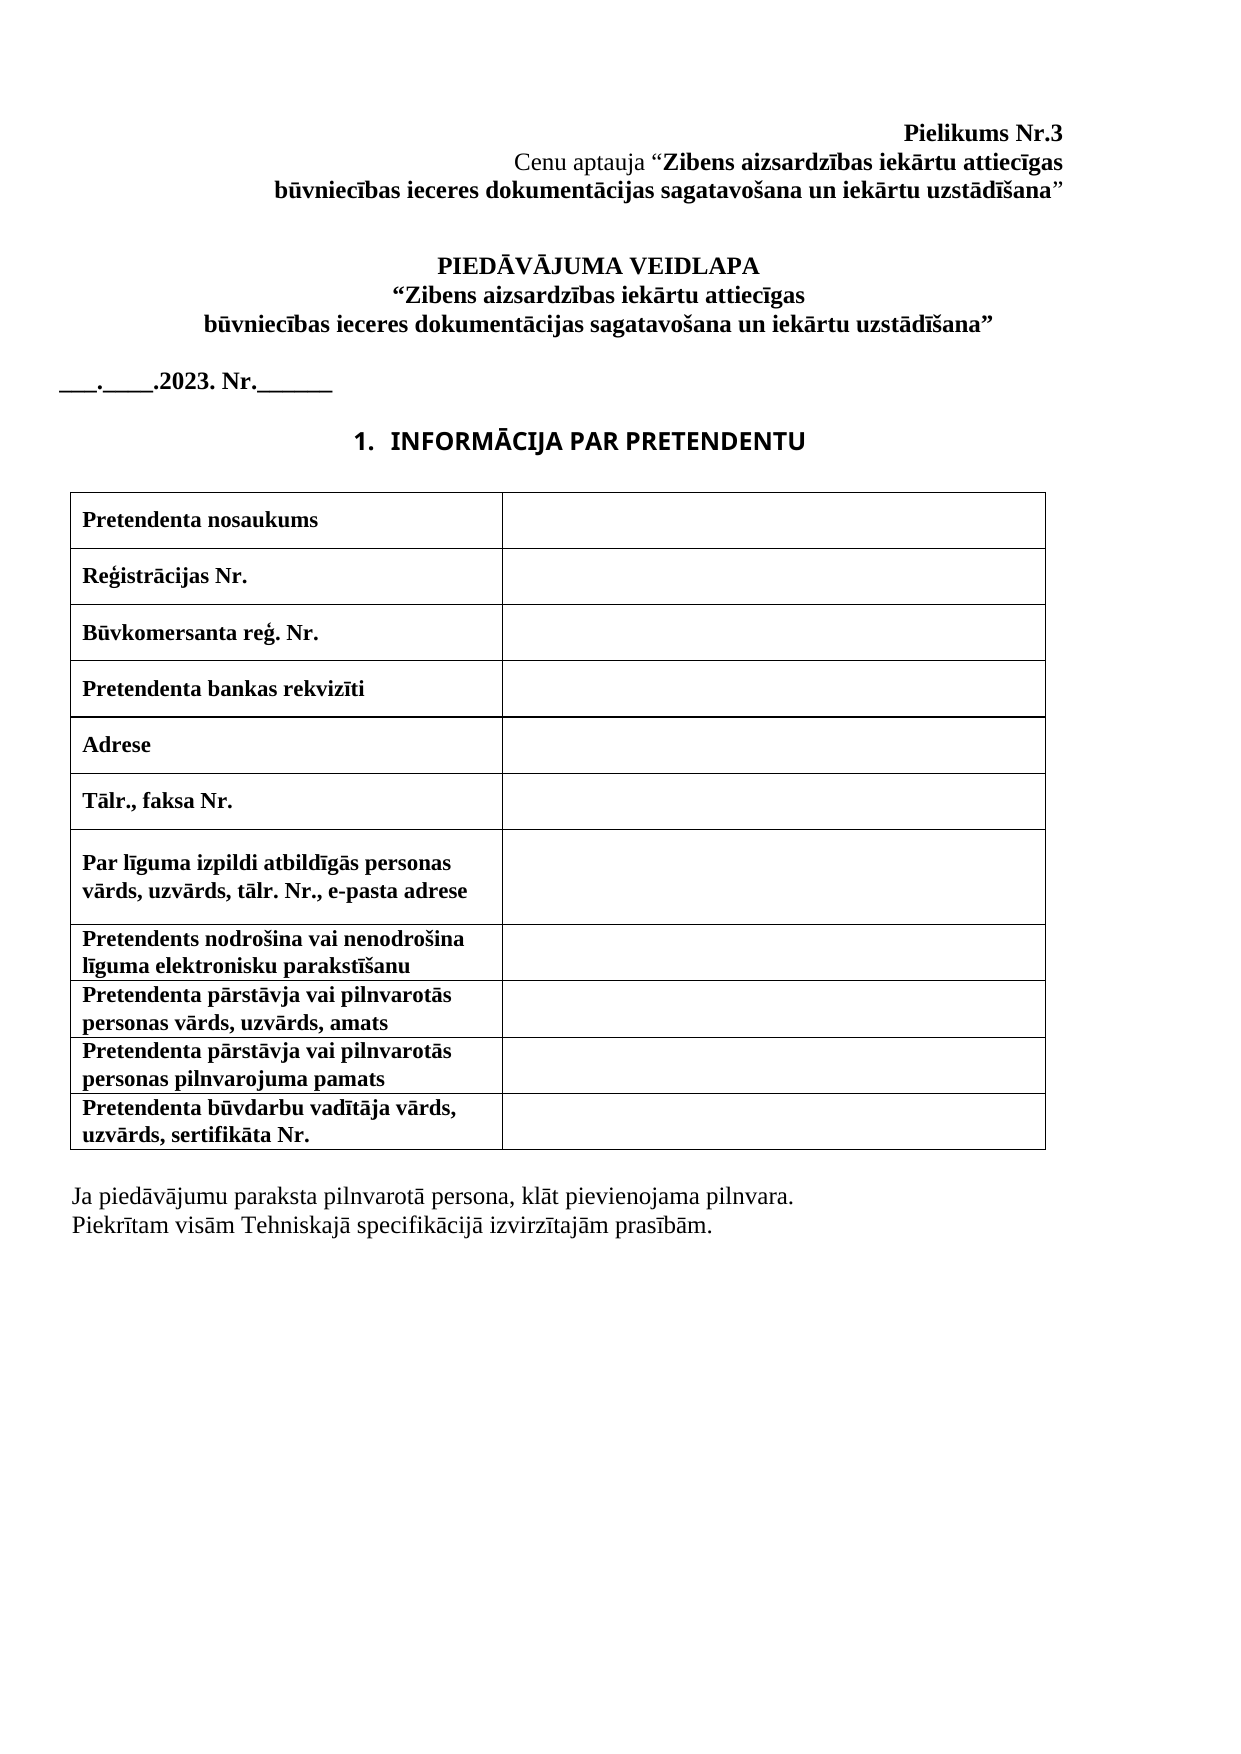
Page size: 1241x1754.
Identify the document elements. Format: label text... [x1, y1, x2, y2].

table_cell [503, 830, 1045, 924]
list INFORMĀCIJA PAR PRETENDENTU [97, 424, 1063, 458]
text Piekrītam visām Tehniskajā specifikācijā izvirzītajām prasībām. [59, 1210, 1063, 1239]
table_cell Reģistrācijas Nr. [71, 549, 502, 604]
text Pielikums Nr.3 [59, 118, 1063, 147]
table_cell Pretendenta pārstāvja vai pilnvarotās personas vārds, uzvārds, amats [71, 981, 502, 1037]
table_cell [503, 1038, 1045, 1093]
table_cell Adrese [71, 718, 502, 772]
text Ja piedāvājumu paraksta pilnvarotā persona, klāt pievienojama pilnvara. [59, 1181, 1063, 1210]
table_cell [503, 661, 1045, 716]
table_cell Par līguma izpildi atbildīgās personas vārds, uzvārds, tālr. Nr., e-pasta adrese [71, 830, 502, 924]
table_cell [503, 605, 1045, 660]
table_cell Tālr., faksa Nr. [71, 774, 502, 829]
table_header [503, 493, 1045, 548]
table_cell [503, 549, 1045, 604]
table_cell Būvkomersanta reģ. Nr. [71, 605, 502, 660]
table_cell Pretendenta bankas rekvizīti [71, 661, 502, 716]
text būvniecības ieceres dokumentācijas sagatavošana un iekārtu uzstādīšana” [59, 176, 1063, 204]
table_cell Pretendenta pārstāvja vai pilnvarotās personas pilnvarojuma pamats [71, 1038, 502, 1093]
table_cell Pretendents nodrošina vai nenodrošina līguma elektronisku parakstīšanu [71, 925, 502, 980]
table_cell [503, 774, 1045, 829]
table_cell [503, 981, 1045, 1037]
table_header Pretendenta nosaukums [71, 493, 502, 548]
text ___.____.2023. Nr.______ [59, 366, 1063, 395]
table_cell [503, 925, 1045, 980]
list “Zibens aizsardzības iekārtu attiecīgas [134, 280, 1063, 309]
table_cell Pretendenta būvdarbu vadītāja vārds, uzvārds, sertifikāta Nr. [71, 1094, 502, 1149]
table_cell [503, 1094, 1045, 1149]
list PIEDĀVĀJUMA VEIDLAPA [134, 251, 1063, 280]
table_cell [503, 718, 1045, 772]
list būvniecības ieceres dokumentācijas sagatavošana un iekārtu uzstādīšana” [134, 309, 1063, 337]
text Cenu aptauja “Zibens aizsardzības iekārtu attiecīgas [59, 147, 1063, 176]
